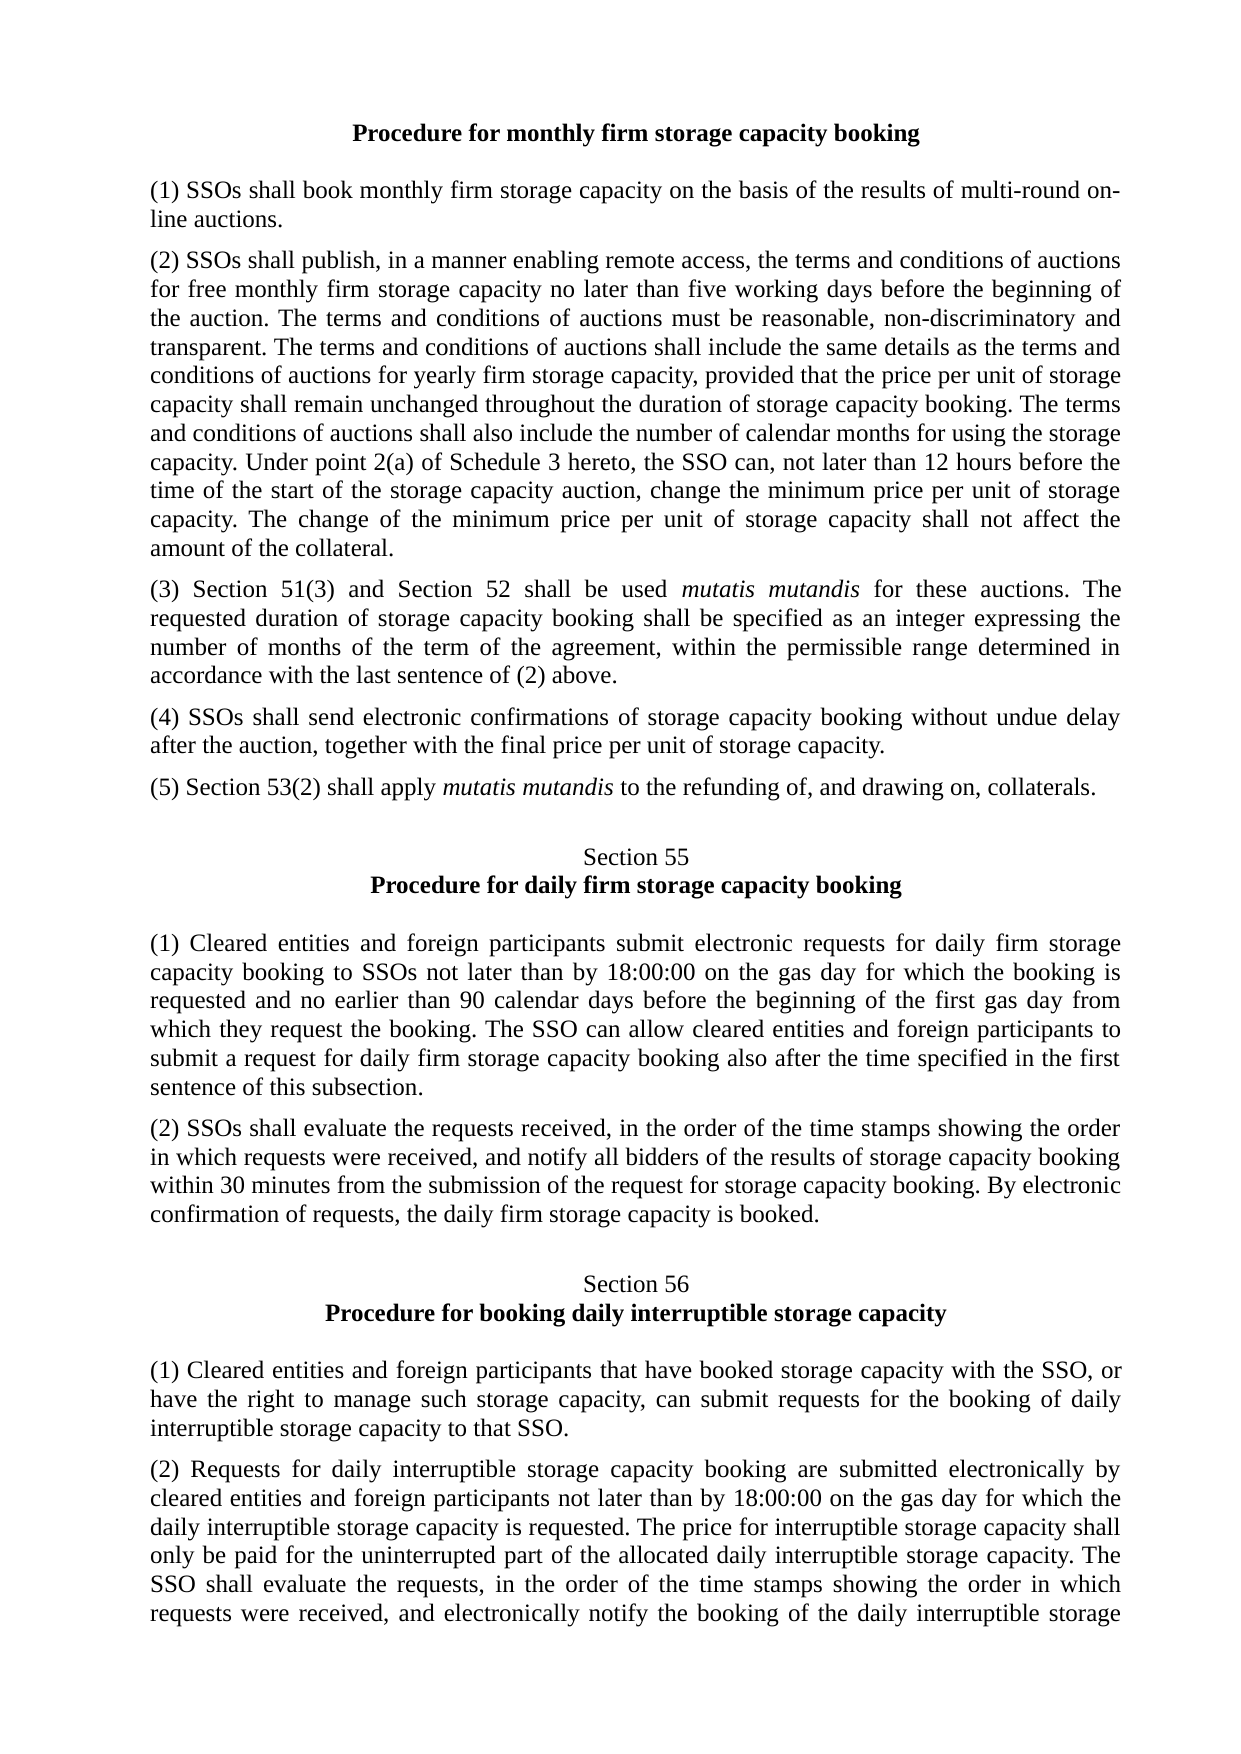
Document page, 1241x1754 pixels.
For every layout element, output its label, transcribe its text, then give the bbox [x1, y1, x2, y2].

text Section 55 [150, 842, 1122, 871]
text (3) Section 51(3) and Section 52 shall be used mutatis mutandis for these auctions. The requested duration of storage capacity booking shall be specified as an integer expressing the number of months of the term of the agreement, within the permissible range determined in accordance with the last sentence of (2) above. [150, 574, 1122, 689]
text (2) SSOs shall publish, in a manner enabling remote access, the terms and conditions of auctions for free monthly firm storage capacity no later than five working days before the beginning of the auction. The terms and conditions of auctions must be reasonable, non-discriminatory and transparent. The terms and conditions of auctions shall include the same details as the terms and conditions of auctions for yearly firm storage capacity, provided that the price per unit of storage capacity shall remain unchanged throughout the duration of storage capacity booking. The terms and conditions of auctions shall also include the number of calendar months for using the storage capacity. Under point 2(a) of Schedule 3 hereto, the SSO can, not later than 12 hours before the time of the start of the storage capacity auction, change the minimum price per unit of storage capacity. The change of the minimum price per unit of storage capacity shall not affect the amount of the collateral. [150, 246, 1122, 562]
text Procedure for daily firm storage capacity booking [150, 871, 1122, 899]
text (1) Cleared entities and foreign participants that have booked storage capacity with the SSO, or have the right to manage such storage capacity, can submit requests for the booking of daily interruptible storage capacity to that SSO. [150, 1356, 1122, 1442]
text (4) SSOs shall send electronic confirmations of storage capacity booking without undue delay after the auction, together with the final price per unit of storage capacity. [150, 702, 1122, 759]
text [150, 1454, 1122, 1627]
text Section 56 [150, 1269, 1122, 1298]
text Procedure for booking daily interruptible storage capacity [150, 1298, 1122, 1327]
text (2) SSOs shall evaluate the requests received, in the order of the time stamps showing the order in which requests were received, and notify all bidders of the results of storage capacity booking within 30 minutes from the submission of the request for storage capacity booking. By electronic confirmation of requests, the daily firm storage capacity is booked. [150, 1113, 1122, 1228]
text (1) Cleared entities and foreign participants submit electronic requests for daily firm storage capacity booking to SSOs not later than by 18:00:00 on the gas day for which the booking is requested and no earlier than 90 calendar days before the beginning of the first gas day from which they request the booking. The SSO can allow cleared entities and foreign participants to submit a request for daily firm storage capacity booking also after the time specified in the first sentence of this subsection. [150, 928, 1122, 1101]
text (1) SSOs shall book monthly firm storage capacity on the basis of the results of multi-round on-line auctions. [150, 176, 1122, 233]
text (5) Section 53(2) shall apply mutatis mutandis to the refunding of, and drawing on, collaterals. [150, 772, 1122, 801]
text Procedure for monthly firm storage capacity booking [150, 118, 1122, 147]
